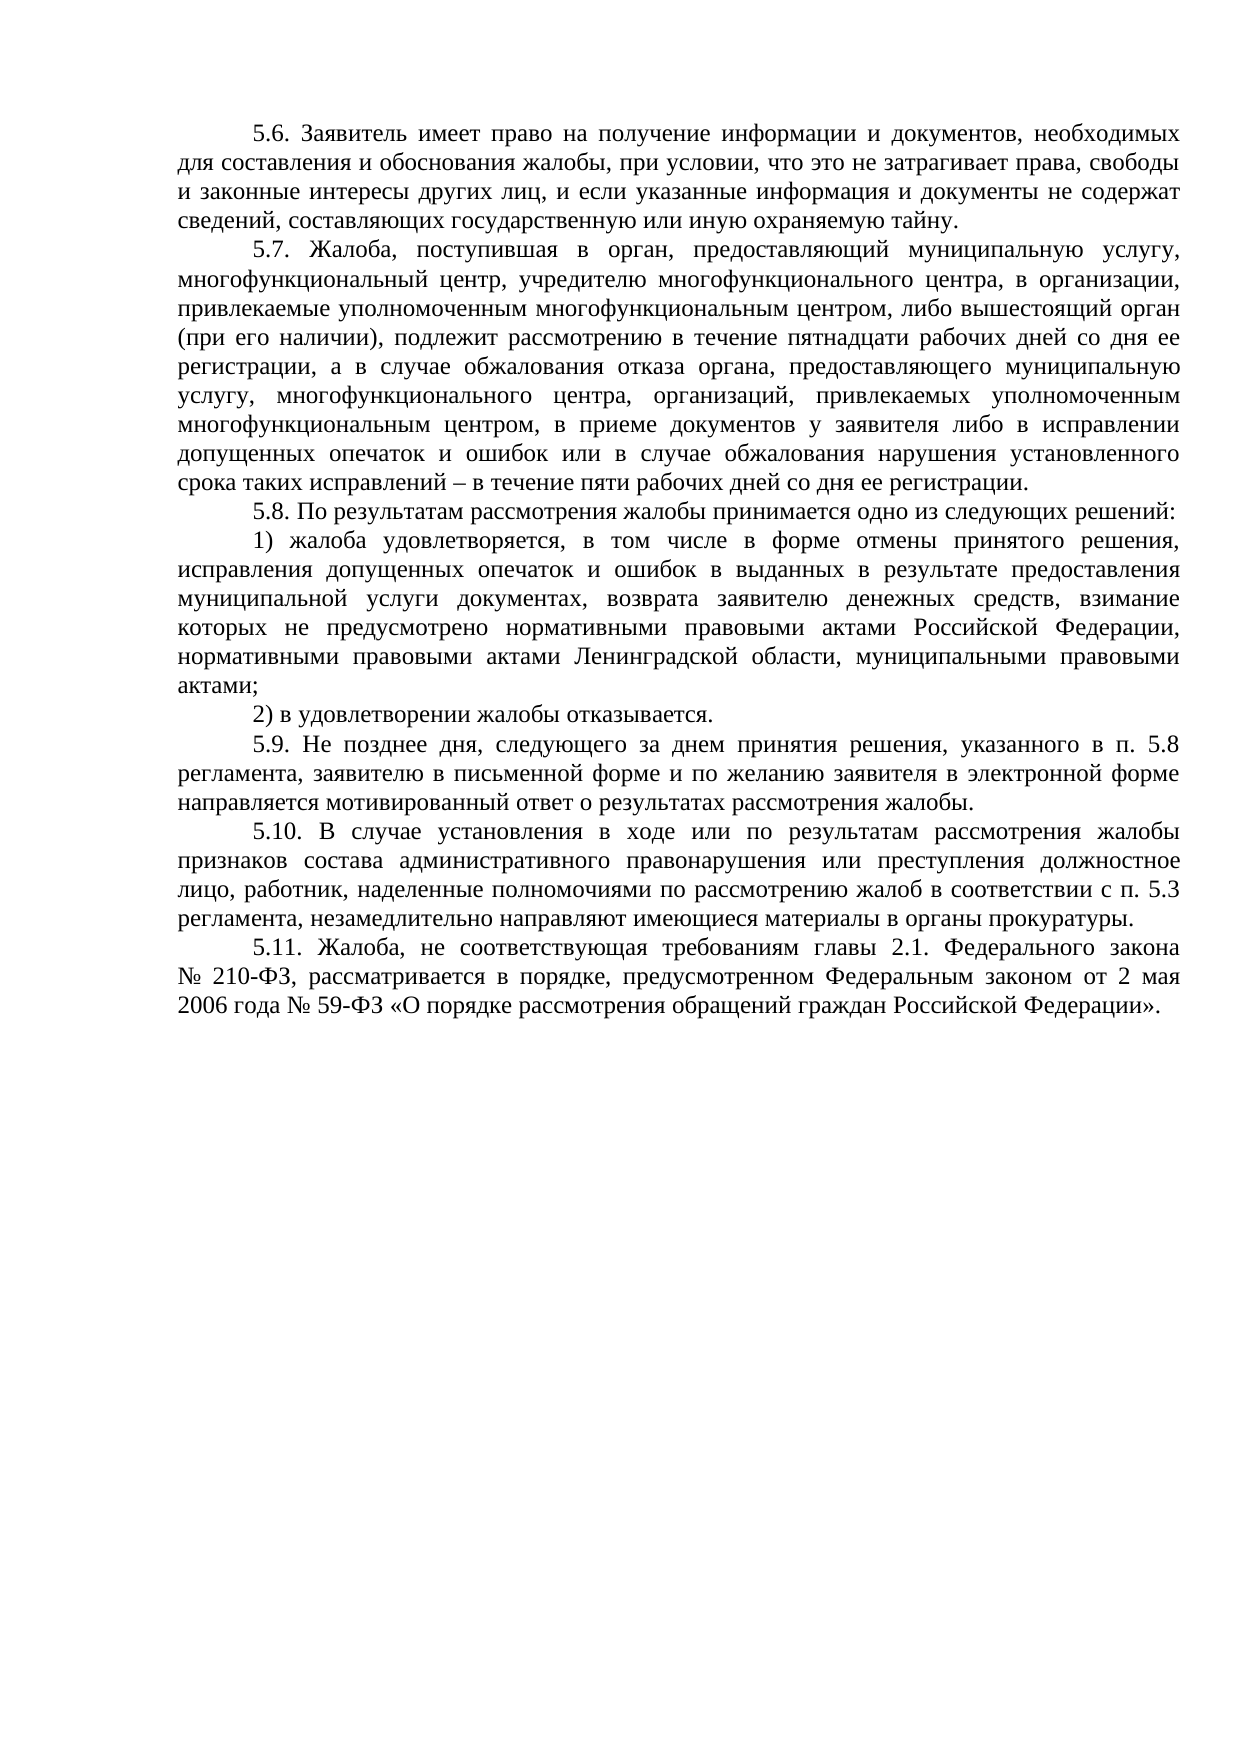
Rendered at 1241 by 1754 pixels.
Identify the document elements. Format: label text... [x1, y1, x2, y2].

text 5.11. Жалоба, не соответствующая требованиям главы 2.1. Федерального закона № 210-ФЗ, рассматривается в порядке, предусмотренном Федеральным законом от 2 мая 2006 года № 59-ФЗ «О порядке рассмотрения обращений граждан Российской Федерации». [177, 932, 1181, 1019]
text 5.8. По результатам рассмотрения жалобы принимается одно из следующих решений: [177, 496, 1181, 525]
text 5.10. В случае установления в ходе или по результатам рассмотрения жалобы признаков состава административного правонарушения или преступления должностное лицо, работник, наделенные полномочиями по рассмотрению жалоб в соответствии с п. 5.3 регламента, незамедлительно направляют имеющиеся материалы в органы прокуратуры. [177, 816, 1181, 932]
text 5.9. Не позднее дня, следующего за днем принятия решения, указанного в п. 5.8 регламента, заявителю в письменной форме и по желанию заявителя в электронной форме направляется мотивированный ответ о результатах рассмотрения жалобы. [177, 728, 1181, 816]
text 5.6. Заявитель имеет право на получение информации и документов, необходимых для составления и обоснования жалобы, при условии, что это не затрагивает права, свободы и законные интересы других лиц, и если указанные информация и документы не содержат сведений, составляющих государственную или иную охраняемую тайну. [177, 118, 1181, 234]
text 5.7. Жалоба, поступившая в орган, предоставляющий муниципальную услугу, многофункциональный центр, учредителю многофункционального центра, в организации, привлекаемые уполномоченным многофункциональным центром, либо вышестоящий орган (при его наличии), подлежит рассмотрению в течение пятнадцати рабочих дней со дня ее регистрации, а в случае обжалования отказа органа, предоставляющего муниципальную услугу, многофункционального центра, организаций, привлекаемых уполномоченным многофункциональным центром, в приеме документов у заявителя либо в исправлении допущенных опечаток и ошибок или в случае обжалования нарушения установленного срока таких исправлений – в течение пяти рабочих дней со дня ее регистрации. [177, 234, 1181, 496]
text 1) жалоба удовлетворяется, в том числе в форме отмены принятого решения, исправления допущенных опечаток и ошибок в выданных в результате предоставления муниципальной услуги документах, возврата заявителю денежных средств, взимание которых не предусмотрено нормативными правовыми актами Российской Федерации, нормативными правовыми актами Ленинградской области, муниципальными правовыми актами; [177, 525, 1181, 699]
text 2) в удовлетворении жалобы отказывается. [177, 699, 1181, 728]
